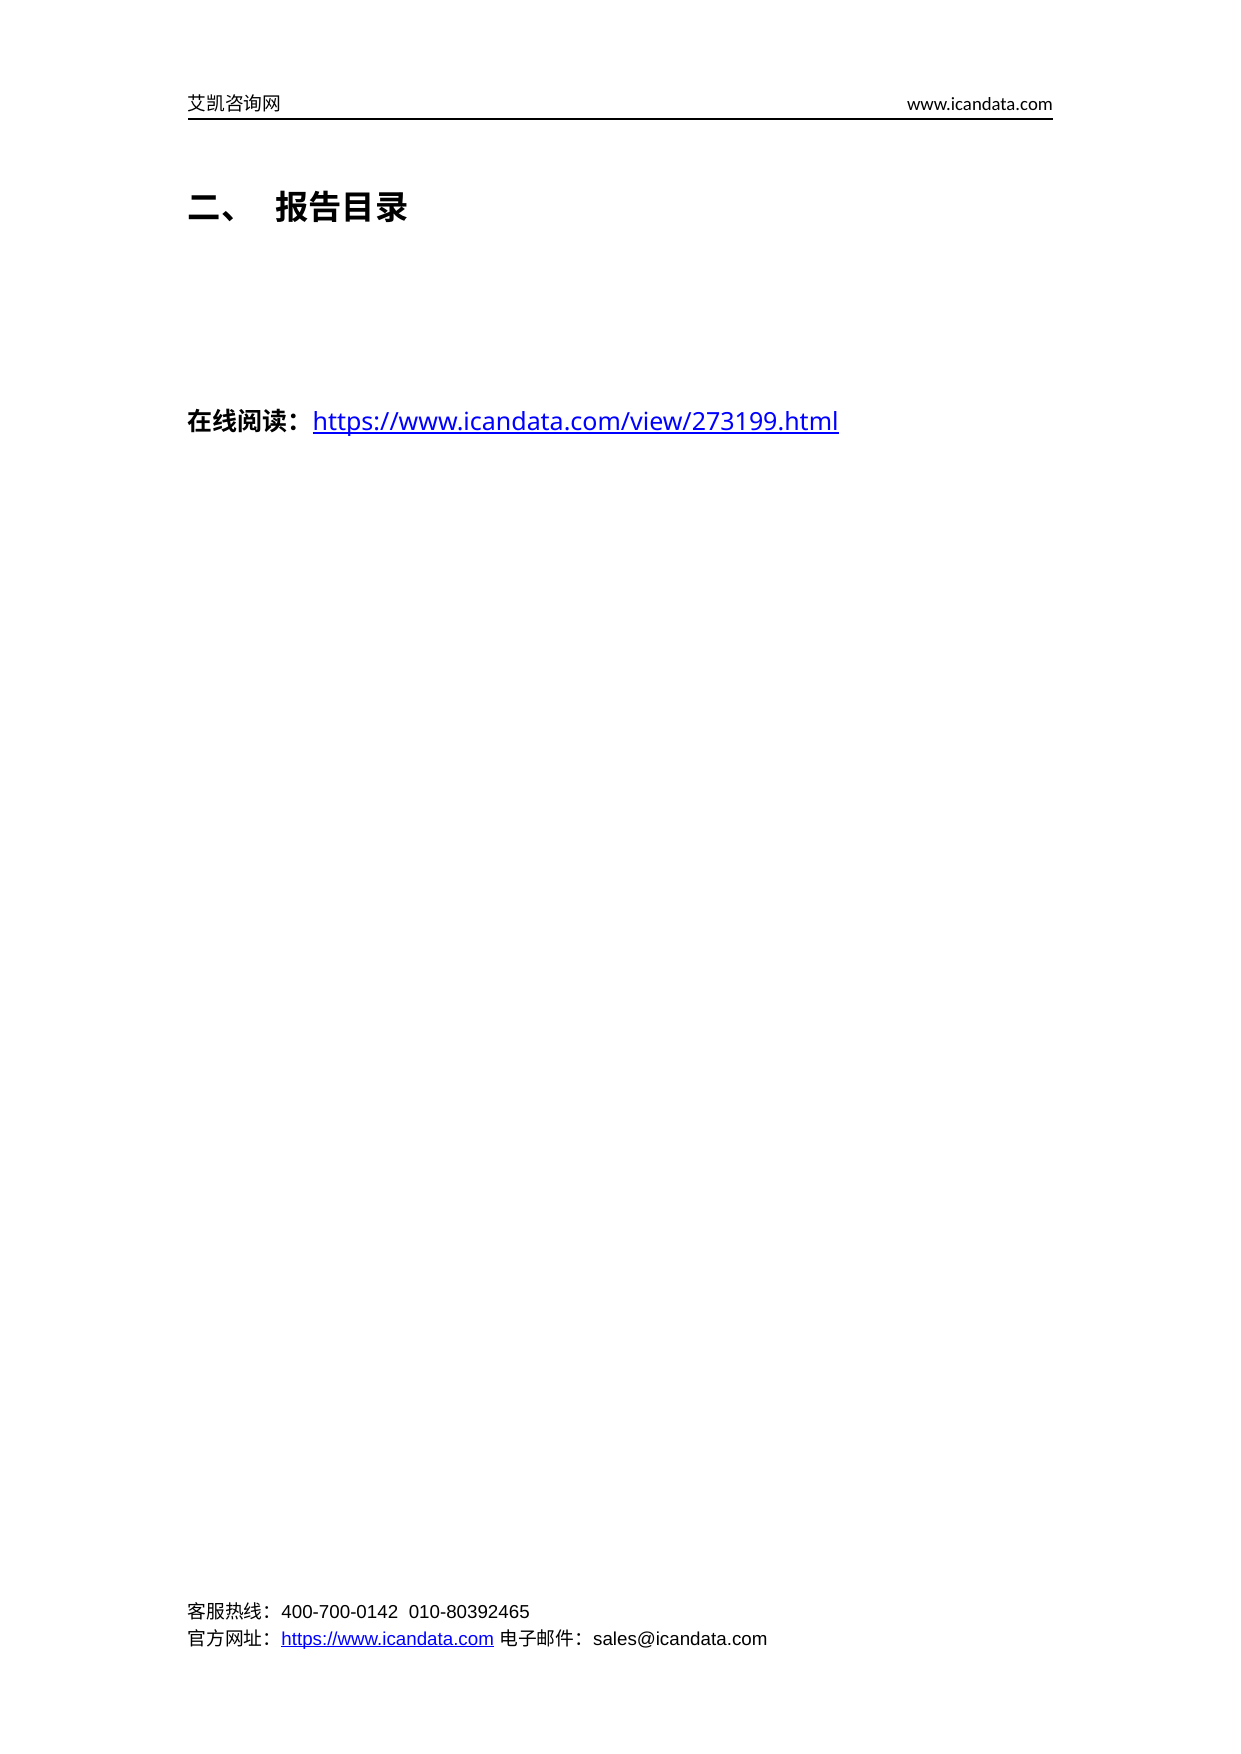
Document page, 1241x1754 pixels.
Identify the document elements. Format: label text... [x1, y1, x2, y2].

text 在线阅读：https://www.icandata.com/view/273199.html [187, 387, 1053, 452]
subtitle 报告目录 [187, 172, 1053, 237]
